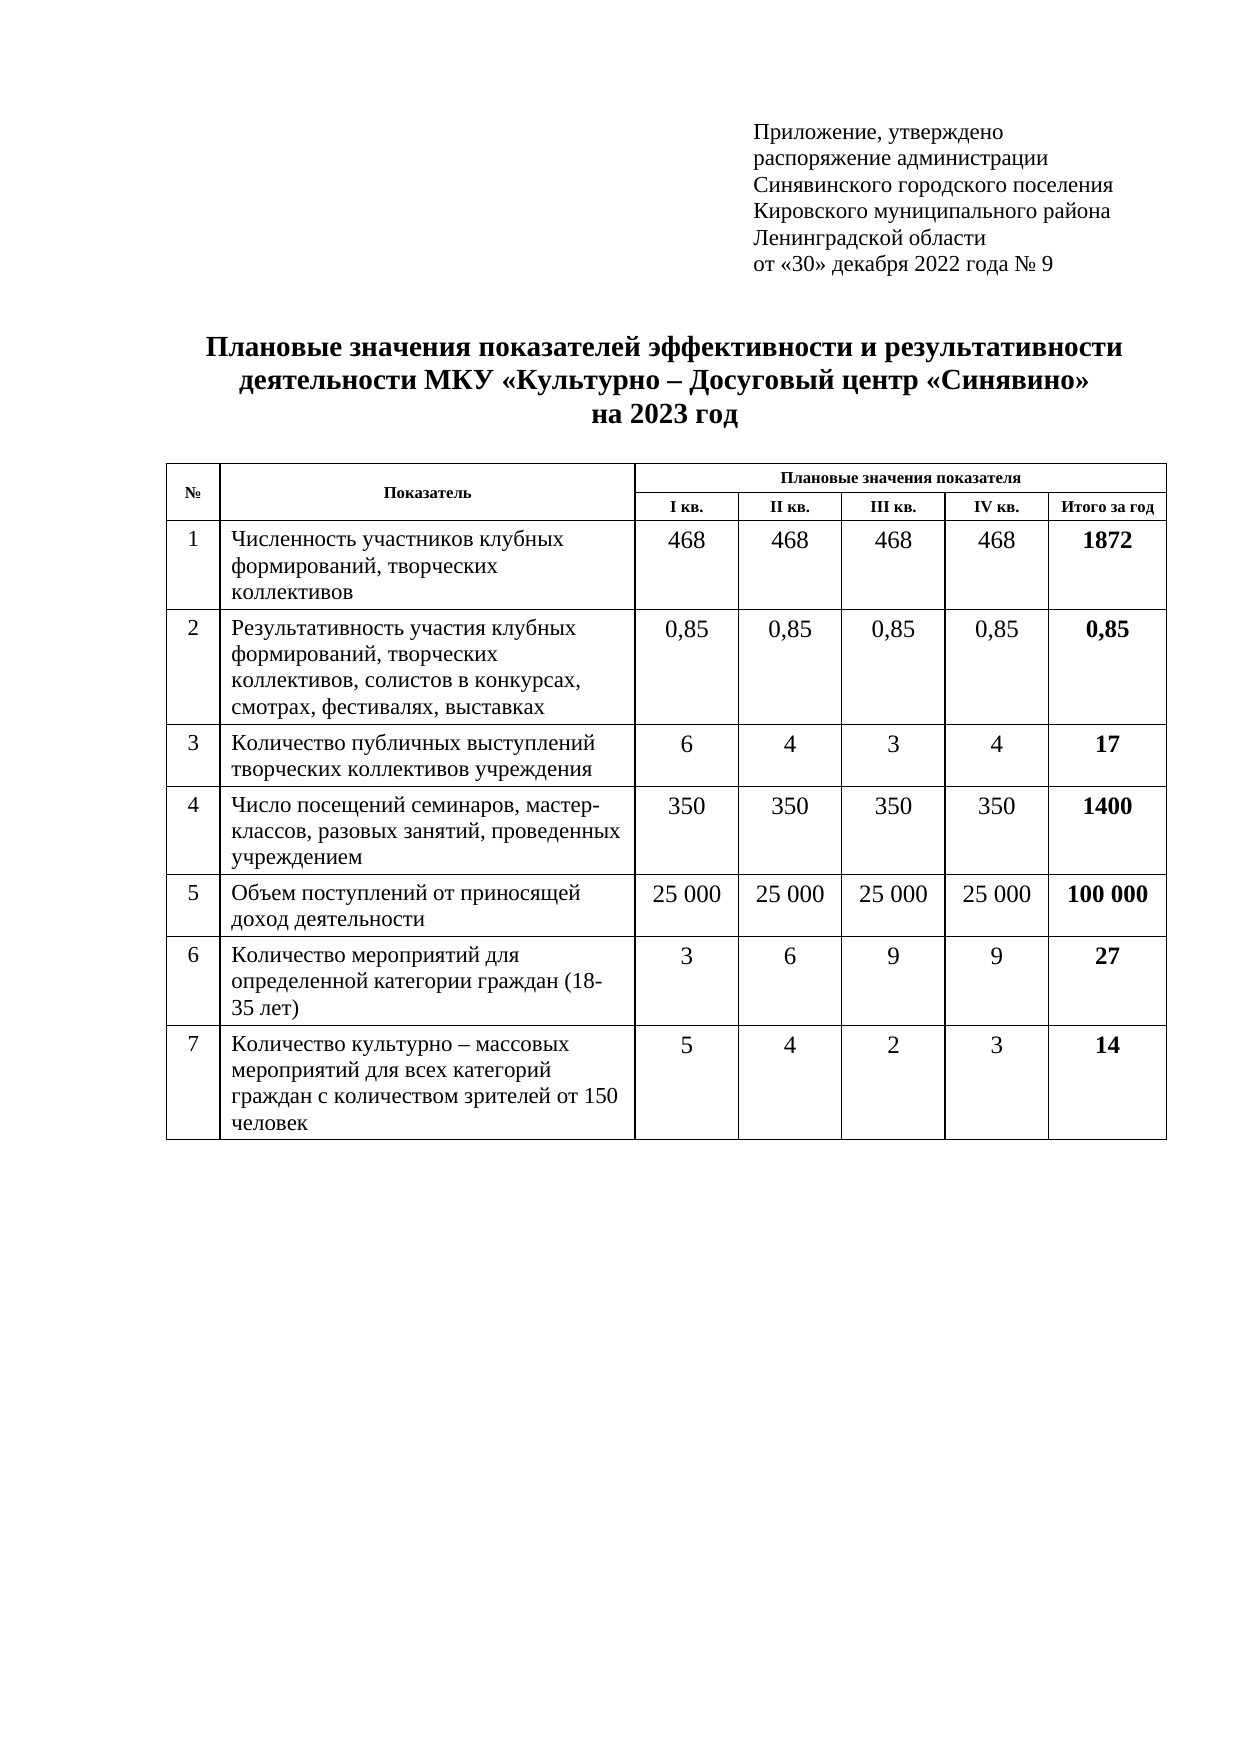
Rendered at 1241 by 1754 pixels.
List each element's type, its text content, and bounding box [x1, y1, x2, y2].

table_cell 1872 [1049, 521, 1166, 609]
table_cell Количество публичных выступлений творческих коллективов учреждения [221, 725, 634, 786]
text Приложение, утверждено [753, 118, 1152, 144]
table_cell Количество культурно – массовых мероприятий для всех категорий граждан с количеством зрителей от 150 человек [221, 1026, 634, 1139]
table_cell III кв. [842, 493, 944, 520]
table_cell 6 [167, 937, 219, 1024]
table_cell 14 [1049, 1026, 1166, 1139]
table_cell 6 [636, 725, 738, 786]
table_cell 350 [636, 787, 738, 874]
table_cell 25 000 [946, 875, 1048, 936]
table_cell 0,85 [842, 610, 944, 723]
text Ленинградской области [753, 223, 1152, 250]
table_cell 1400 [1049, 787, 1166, 874]
table_cell 17 [1049, 725, 1166, 786]
table_cell II кв. [739, 493, 841, 520]
table_cell 1 [167, 521, 219, 609]
text Плановые значения показателей эффективности и результативности деятельности МКУ «Культурно – Досуговый центр «Синявино» [177, 329, 1152, 396]
table_cell 3 [636, 937, 738, 1024]
text Синявинского городского поселения [753, 171, 1152, 197]
table_cell 25 000 [636, 875, 738, 936]
table_cell 25 000 [739, 875, 841, 936]
table_cell IV кв. [946, 493, 1048, 520]
table_cell 0,85 [636, 610, 738, 723]
table_cell 3 [167, 725, 219, 786]
table_cell 350 [946, 787, 1048, 874]
table_cell 27 [1049, 937, 1166, 1024]
table_cell 350 [739, 787, 841, 874]
table_cell 2 [842, 1026, 944, 1139]
text на 2023 год [177, 396, 1152, 429]
table_cell 100 000 [1049, 875, 1166, 936]
table_cell 468 [739, 521, 841, 609]
table_cell 350 [842, 787, 944, 874]
table_cell 0,85 [739, 610, 841, 723]
table_header № [167, 464, 219, 520]
table_cell 3 [842, 725, 944, 786]
table_cell 3 [946, 1026, 1048, 1139]
table_cell 9 [946, 937, 1048, 1024]
table_cell 6 [739, 937, 841, 1024]
table_cell 4 [946, 725, 1048, 786]
table_cell 25 000 [842, 875, 944, 936]
table_cell Итого за год [1049, 493, 1166, 520]
text распоряжение администрации [753, 144, 1152, 171]
table_cell 468 [636, 521, 738, 609]
table_cell 7 [167, 1026, 219, 1139]
table_header Плановые значения показателя [636, 464, 1166, 492]
table_cell 468 [946, 521, 1048, 609]
table_cell 4 [739, 725, 841, 786]
table_cell 9 [842, 937, 944, 1024]
table_cell 468 [842, 521, 944, 609]
table_header Показатель [221, 464, 634, 520]
table_cell 0,85 [1049, 610, 1166, 723]
table_cell Численность участников клубных формирований, творческих коллективов [221, 521, 634, 609]
table_cell 4 [167, 787, 219, 874]
text Кировского муниципального района [753, 197, 1152, 223]
table_cell Результативность участия клубных формирований, творческих коллективов, солистов в конкурсах, смотрах, фестивалях, выставках [221, 610, 634, 723]
table_cell Количество мероприятий для определенной категории граждан (18-35 лет) [221, 937, 634, 1024]
table_cell 0,85 [946, 610, 1048, 723]
table_cell 2 [167, 610, 219, 723]
table_cell Число посещений семинаров, мастер-классов, разовых занятий, проведенных учреждением [221, 787, 634, 874]
text от «30» декабря 2022 года № 9 [753, 250, 1152, 276]
table_cell 5 [636, 1026, 738, 1139]
table_cell Объем поступлений от приносящей доход деятельности [221, 875, 634, 936]
table_cell 4 [739, 1026, 841, 1139]
table_cell I кв. [636, 493, 738, 520]
table_cell 5 [167, 875, 219, 936]
